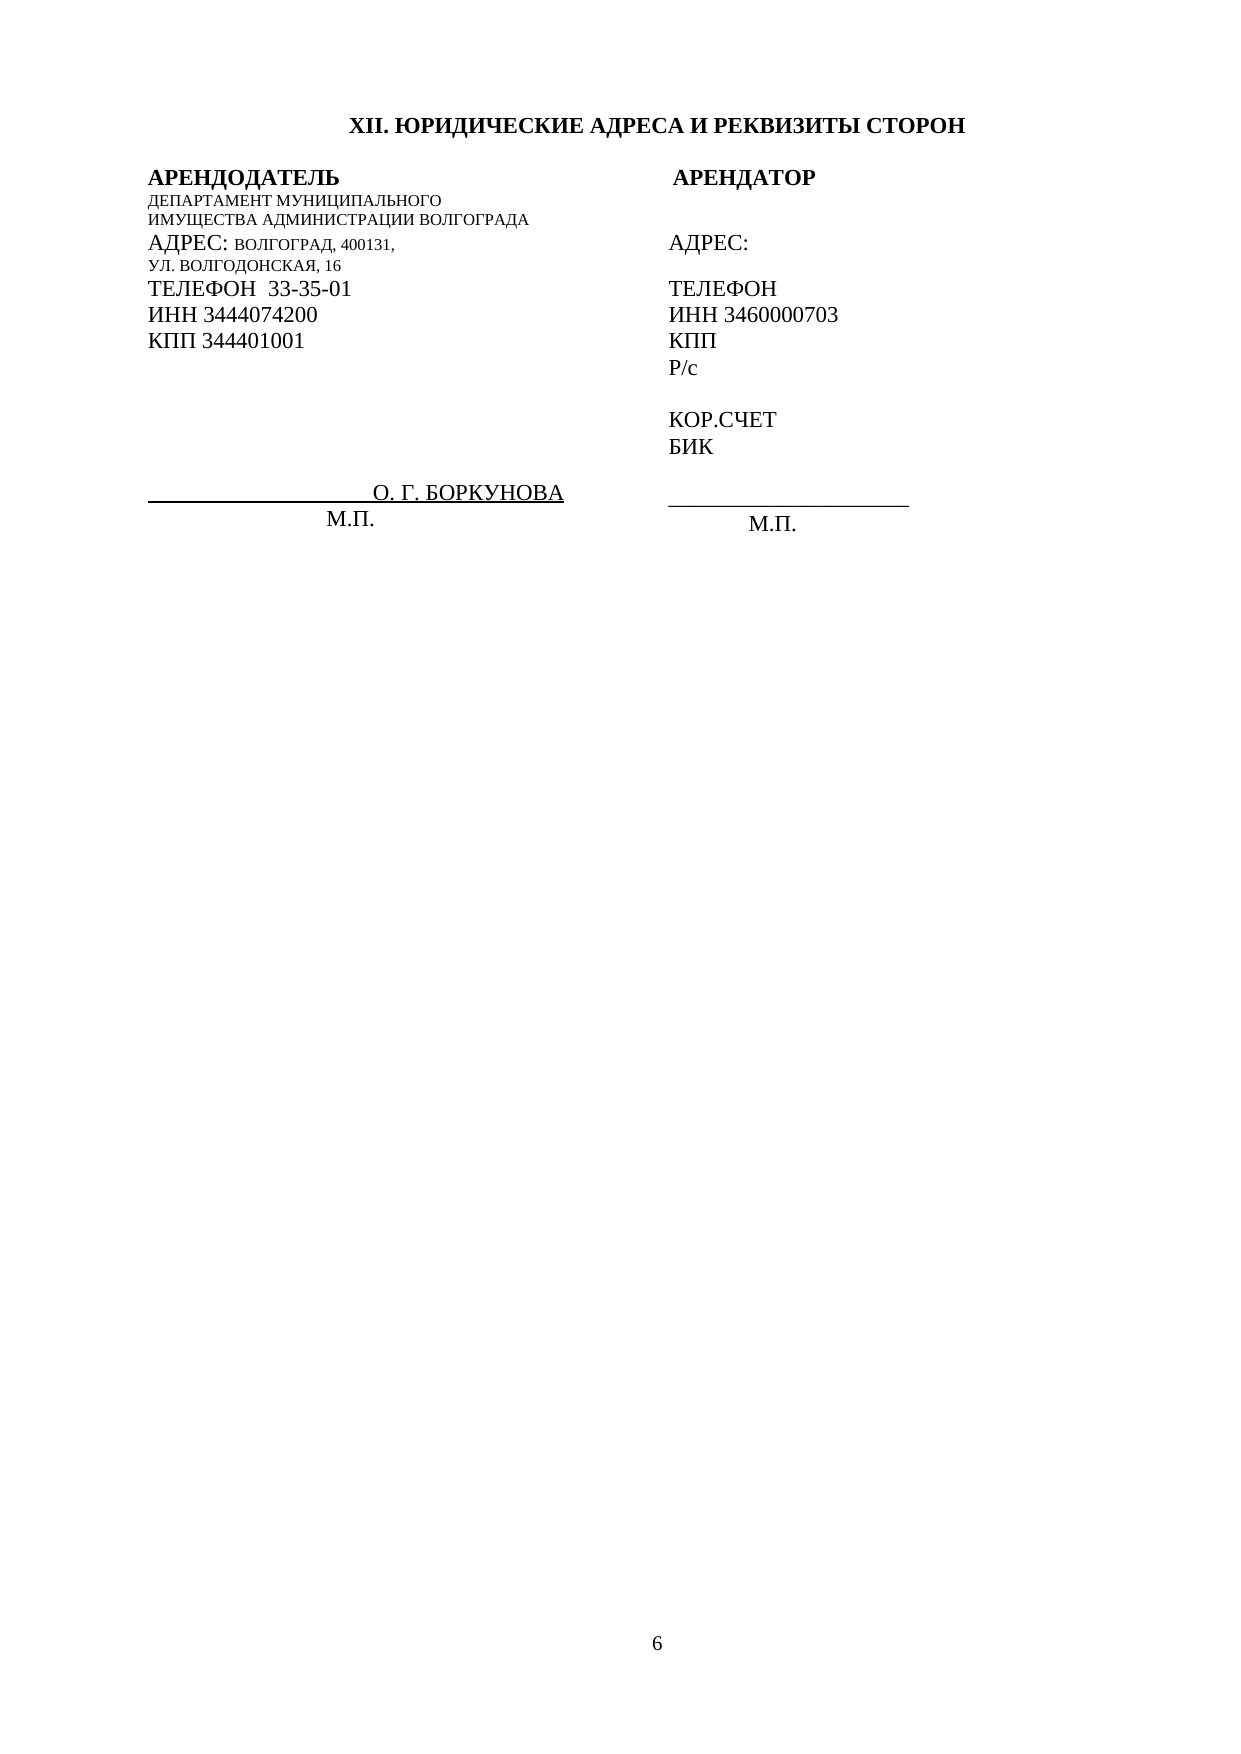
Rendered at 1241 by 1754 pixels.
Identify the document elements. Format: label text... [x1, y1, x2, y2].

table_header Адрес: Телефон ИНН 3460000703 КПП Р/с Кор.счет БИК _____________________ М.П. [657, 191, 1178, 536]
text АРЕНДОДАТЕЛЬ АРЕНДАТОР [148, 164, 1166, 191]
table_header Департамент муниципального имущества администрации Волгограда Адрес: Волгоград, 400131, ул. Волгодонская, 16 Телефон 33-35-01 ИНН 3444074200 КПП 344401001 О. Г. Боркунова М.П. [136, 191, 657, 536]
text ХII. ЮРИДИЧЕСКИЕ АДРЕСА И РЕКВИЗИТЫ СТОРОН [148, 112, 1166, 138]
